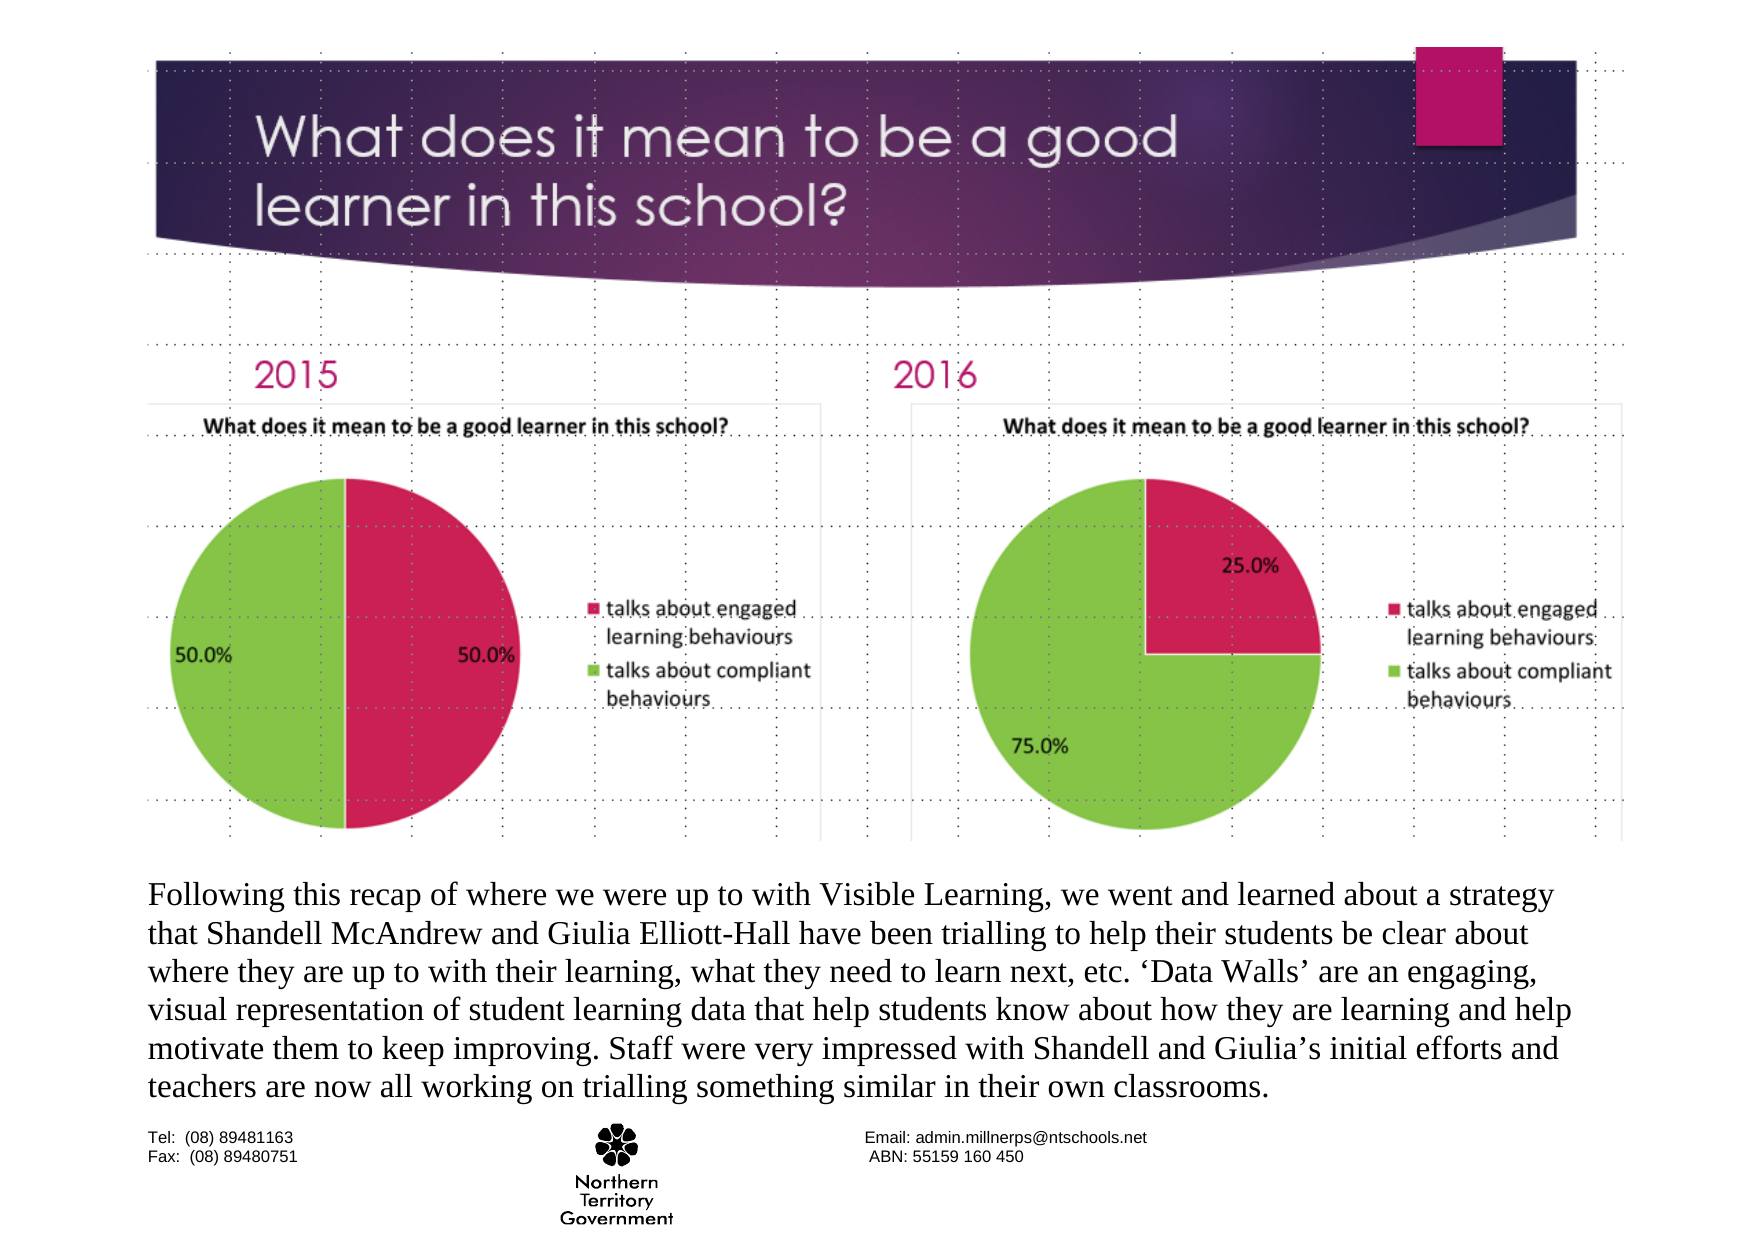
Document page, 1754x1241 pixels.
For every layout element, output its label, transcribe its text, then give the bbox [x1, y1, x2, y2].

text Following this recap of where we were up to with Visible Learning, we went and learned about a strategy that Shandell McAndrew and Giulia Elliott-Hall have been trialling to help their students be clear about where they are up to with their learning, what they need to learn next, etc. ‘Data Walls’ are an engaging, visual representation of student learning data that help students know about how they are learning and help motivate them to keep improving. Staff were very impressed with Shandell and Giulia’s initial efforts and teachers are now all working on trialling something similar in their own classrooms. [148, 874, 1606, 1104]
